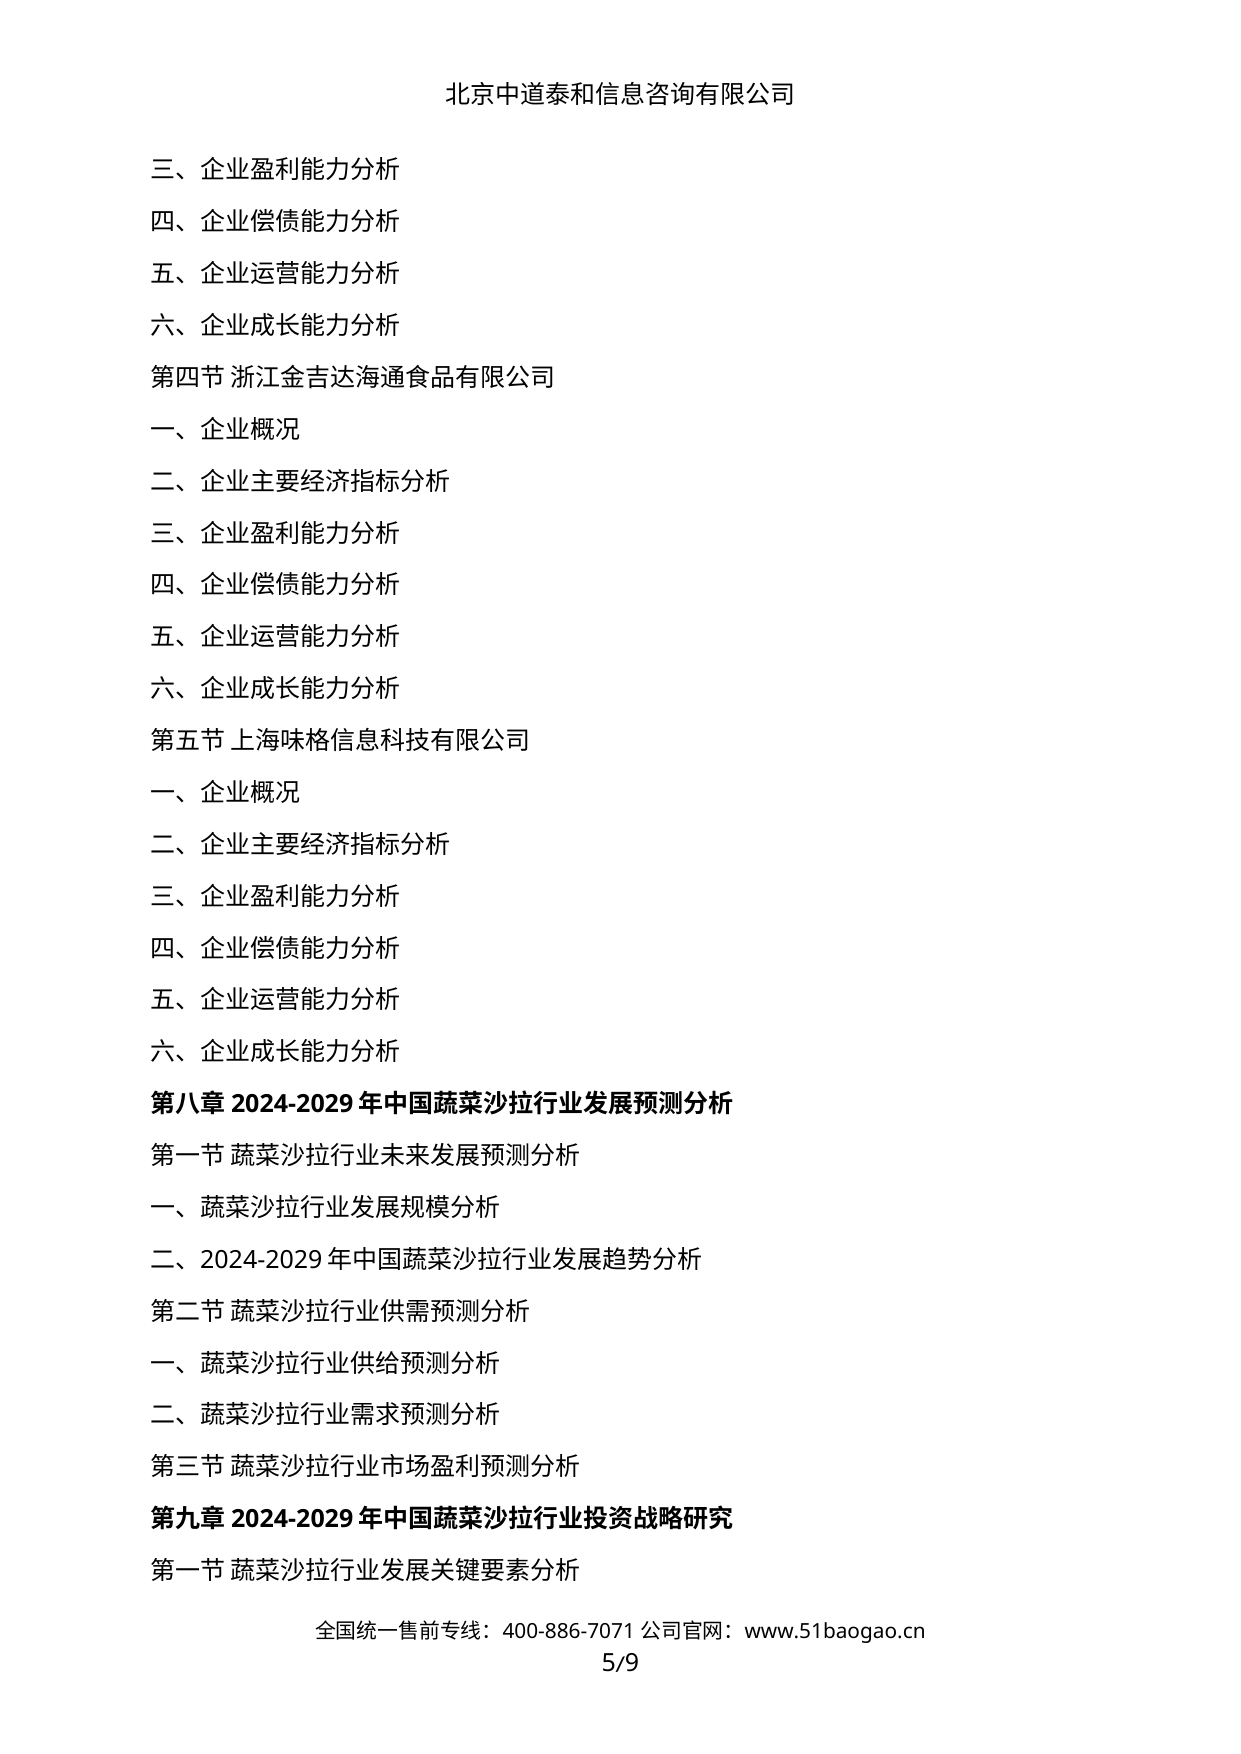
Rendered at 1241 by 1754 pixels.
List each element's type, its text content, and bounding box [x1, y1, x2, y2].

text 二、企业主要经济指标分析 [150, 824, 1090, 861]
text 第二节 蔬菜沙拉行业供需预测分析 [150, 1291, 1090, 1327]
text 第四节 浙江金吉达海通食品有限公司 [150, 357, 1090, 394]
text 六、企业成长能力分析 [150, 306, 1090, 342]
text 三、企业盈利能力分析 [150, 513, 1090, 549]
text 第一节 蔬菜沙拉行业发展关键要素分析 [150, 1551, 1090, 1587]
text 五、企业运营能力分析 [150, 617, 1090, 653]
text 六、企业成长能力分析 [150, 669, 1090, 705]
text 二、企业主要经济指标分析 [150, 461, 1090, 497]
text 五、企业运营能力分析 [150, 980, 1090, 1016]
text 三、企业盈利能力分析 [150, 150, 1090, 186]
text 一、蔬菜沙拉行业供给预测分析 [150, 1343, 1090, 1379]
text 二、蔬菜沙拉行业需求预测分析 [150, 1395, 1090, 1431]
text 四、企业偿债能力分析 [150, 202, 1090, 238]
text 第一节 蔬菜沙拉行业未来发展预测分析 [150, 1136, 1090, 1172]
text 一、蔬菜沙拉行业发展规模分析 [150, 1187, 1090, 1224]
text 二、2024-2029年中国蔬菜沙拉行业发展趋势分析 [150, 1239, 1090, 1276]
text 第五节 上海味格信息科技有限公司 [150, 721, 1090, 757]
text 第三节 蔬菜沙拉行业市场盈利预测分析 [150, 1447, 1090, 1483]
text 五、企业运营能力分析 [150, 254, 1090, 290]
text 一、企业概况 [150, 772, 1090, 809]
text 第八章 2024-2029年中国蔬菜沙拉行业发展预测分析 [150, 1084, 1090, 1120]
text 六、企业成长能力分析 [150, 1032, 1090, 1068]
text 四、企业偿债能力分析 [150, 565, 1090, 601]
text 第九章 2024-2029年中国蔬菜沙拉行业投资战略研究 [150, 1499, 1090, 1535]
text 三、企业盈利能力分析 [150, 876, 1090, 912]
text 一、企业概况 [150, 409, 1090, 446]
text 四、企业偿债能力分析 [150, 928, 1090, 964]
